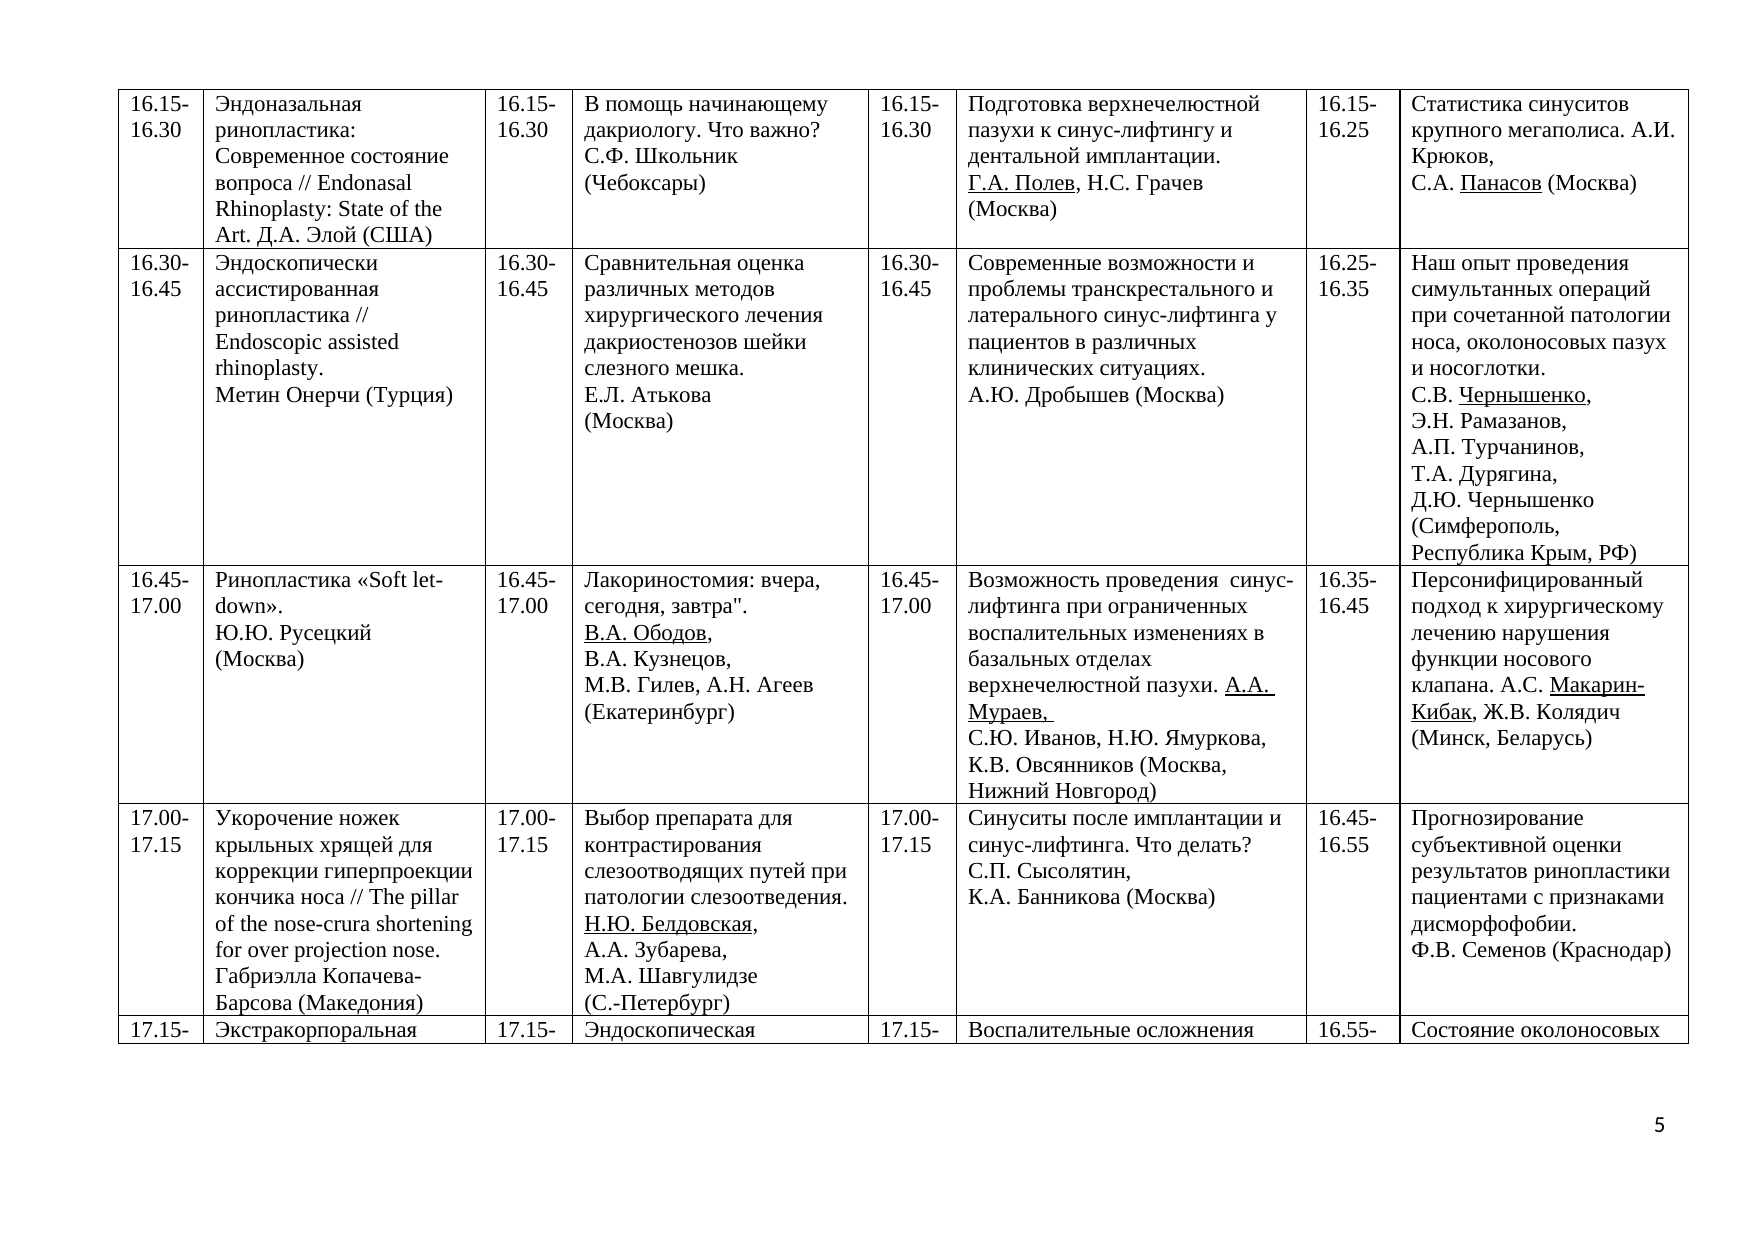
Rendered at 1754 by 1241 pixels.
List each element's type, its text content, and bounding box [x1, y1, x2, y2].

table_cell 16.30-16.45 [119, 249, 203, 565]
table_cell Эндоскопически ассистированная ринопластика // Endoscopic assisted rhinoplasty. Метин Онерчи (Турция) [204, 249, 485, 565]
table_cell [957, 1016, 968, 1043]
table_cell 17.15-17.30 [486, 1016, 572, 1043]
table_cell 16.15-16.25 [1307, 90, 1399, 248]
table_cell 16.15-16.30 [119, 90, 203, 248]
table_cell Прогнозирование субъективной оценки результатов ринопластики пациентами с признаками дисморфофобии. Ф.В. Семенов (Краснодар) [1401, 804, 1688, 1015]
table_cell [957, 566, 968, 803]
table_cell Персонифицированный подход к хирургическому лечению нарушения функции носового клапана. А.С. Макарин-Кибак, Ж.В. Колядич (Минск, Беларусь) [1401, 566, 1688, 803]
table_cell В помощь начинающему дакриологу. Что важно? С.Ф. Школьник (Чебоксары) [573, 90, 868, 248]
table_cell Лакориностомия: вчера, сегодня, завтра". В.А. Ободов, В.А. Кузнецов, М.В. Гилев, А.Н. Агеев (Екатеринбург) [573, 566, 868, 803]
table_cell 17.00-17.15 [486, 804, 572, 1015]
table_cell Статистика синуситов крупного мегаполиса. А.И. Крюков, С.А. Панасов (Москва) [1401, 90, 1688, 248]
table_cell Подготовка верхнечелюстной пазухи к синус-лифтингу и дентальной имплантации. Г.А. Полев, Н.С. Грачев (Москва) [957, 90, 1306, 248]
table_cell 16.45-17.00 [119, 566, 203, 803]
table_cell Ринопластика «Soft let-down». Ю.Ю. Русецкий (Москва) [204, 566, 485, 803]
table_cell 16.30-16.45 [486, 249, 572, 565]
table_cell 17.00-17.15 [869, 804, 956, 1015]
table_cell 16.25-16.35 [1307, 249, 1399, 565]
table_cell 17.00-17.15 [119, 804, 203, 1015]
table_cell Наш опыт проведения симультанных операций при сочетанной патологии носа, околоносовых пазух и носоглотки. С.В. Чернышенко, Э.Н. Рамазанов, А.П. Турчанинов, Т.А. Дурягина, Д.Ю. Чернышенко (Симферополь, Республика Крым, РФ) [1401, 249, 1688, 565]
table_cell 17.15-17.30 [119, 1016, 203, 1043]
table_cell Синуситы после имплантации и синус-лифтинга. Что делать? С.П. Сысолятин, К.А. Банникова (Москва) [957, 804, 1306, 1015]
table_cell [573, 1016, 868, 1043]
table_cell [204, 1016, 485, 1043]
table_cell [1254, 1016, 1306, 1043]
table_cell 17.15-17.30 [869, 1016, 956, 1043]
table_cell Выбор препарата для контрастирования слезоотводящих путей при патологии слезоотведения. Н.Ю. Белдовская, А.А. Зубарева, М.А. Шавгулидзе (С.-Петербург) [573, 804, 868, 1015]
table_cell Укорочение ножек крыльных хрящей для коррекции гиперпроекции кончика носа // The pillar of the nose-crura shortening for over projection nose. Габриэлла Копачева-Барсова (Македония) [204, 804, 485, 1015]
table_cell Сравнительная оценка различных методов хирургического лечения дакриостенозов шейки слезного мешка. Е.Л. Атькова (Москва) [573, 249, 868, 565]
table_cell Современные возможности и проблемы транскрестального и латерального синус-лифтинга у пациентов в различных клинических ситуациях. А.Ю. Дробышев (Москва) [957, 249, 1306, 565]
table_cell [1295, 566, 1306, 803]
table_cell 16.45-17.00 [486, 566, 572, 803]
table_cell 16.35-16.45 [1307, 566, 1399, 803]
table_cell 16.45-16.55 [1307, 804, 1399, 1015]
table_cell 16.30-16.45 [869, 249, 956, 565]
table_cell 16.55-17.05 [1307, 1016, 1399, 1043]
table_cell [1401, 1016, 1688, 1043]
table_cell 16.15-16.30 [486, 90, 572, 248]
table_cell 16.45-17.00 [869, 566, 956, 803]
table_cell Эндоназальная ринопластика: Современное состояние вопроса // Endonasal Rhinoplasty: State of the Art. Д.А. Элой (США) [204, 90, 485, 248]
table_cell 16.15-16.30 [869, 90, 956, 248]
